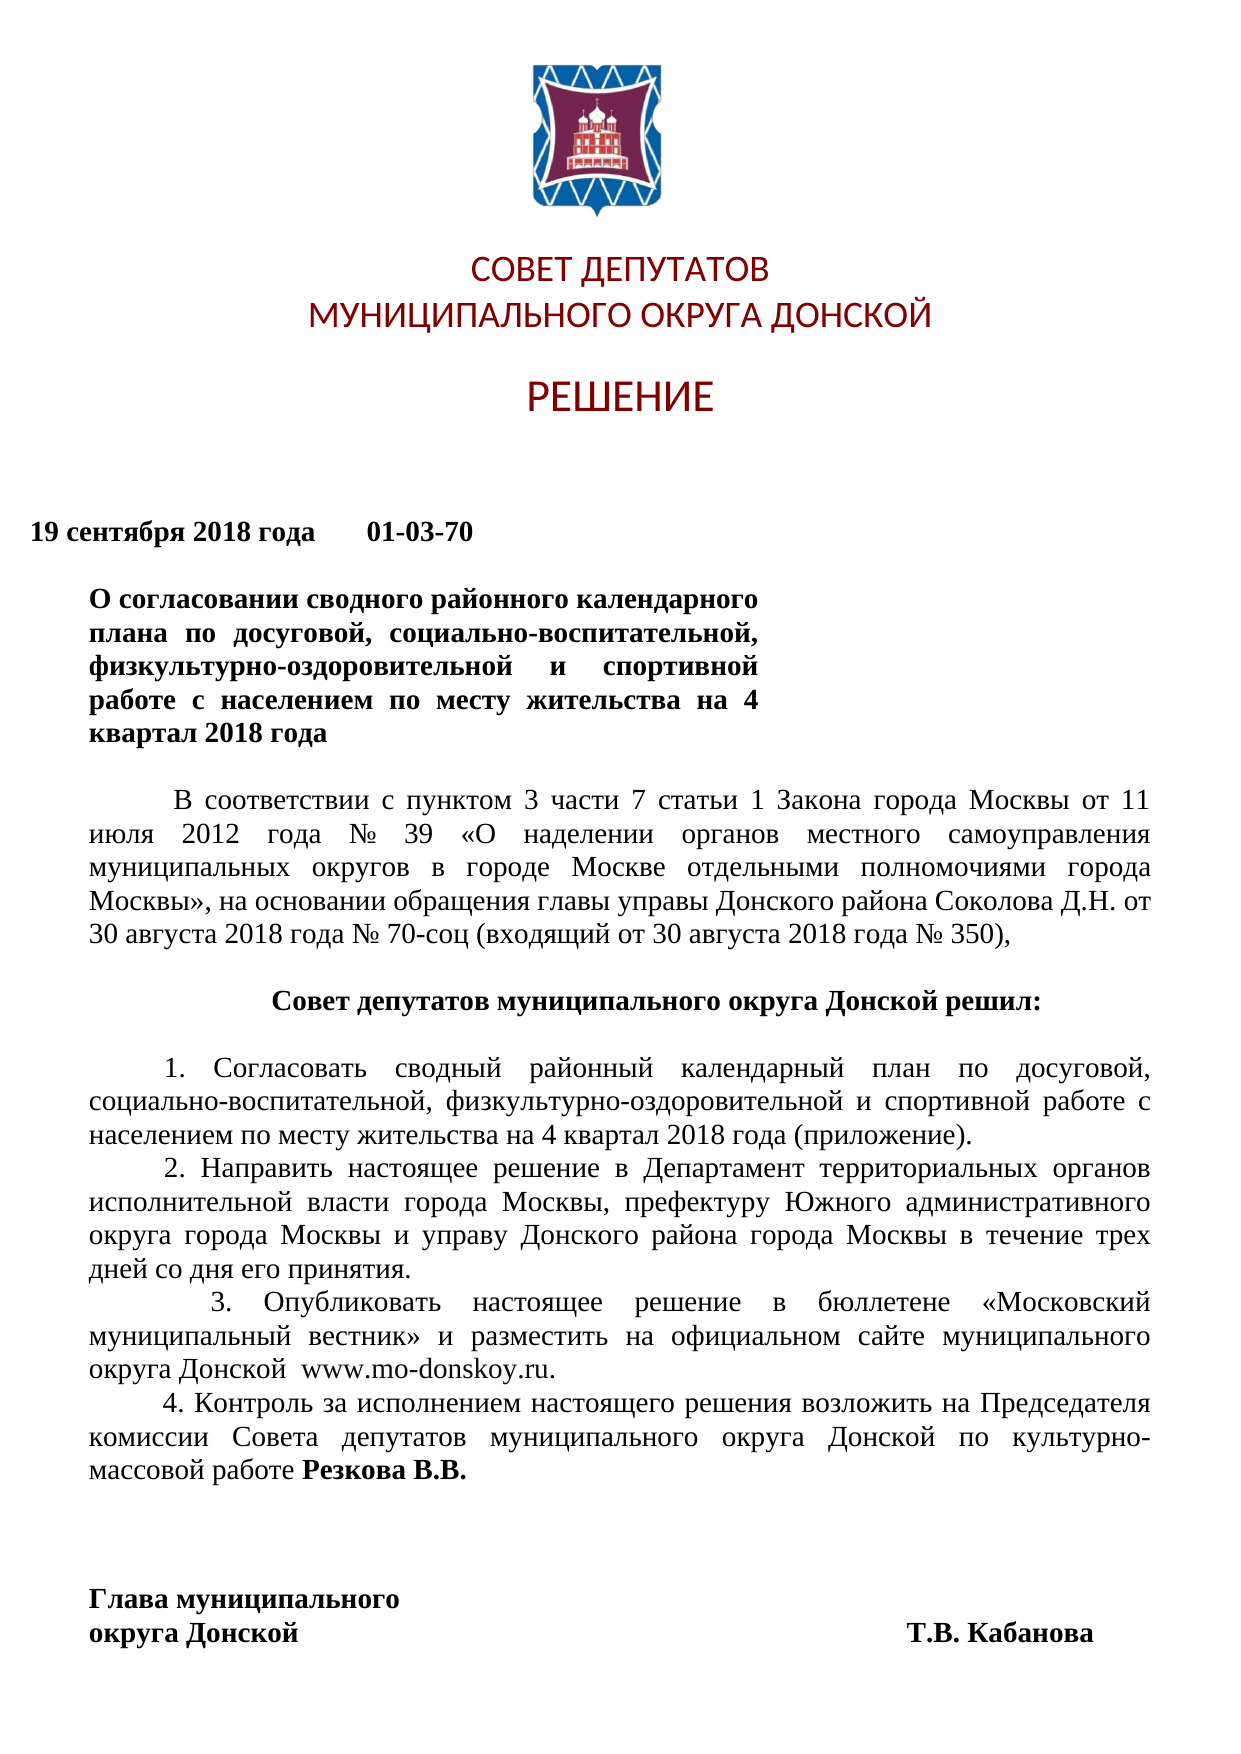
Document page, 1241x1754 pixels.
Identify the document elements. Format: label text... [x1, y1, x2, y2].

text Глава муниципального [89, 1582, 1152, 1615]
title МУНИЦИПАЛЬНОГО ОКРУГА ДОНСКОЙ [89, 291, 1152, 337]
text 19 сентября 2018 года 01-03-70 [29, 514, 759, 548]
text 3. Опубликовать настоящее решение в бюллетене «Московский муниципальный вестник» и разместить на официальном сайте муниципального округа Донской www.mo-donskoy.ru. [89, 1284, 1152, 1385]
title СОВЕТ ДЕПУТАТОВ [89, 245, 1152, 291]
text округа Донской Т.В. Кабанова [89, 1615, 1152, 1649]
text О согласовании сводного районного календарного плана по досуговой, социально-воспитательной, физкультурно-оздоровительной и спортивной работе с населением по месту жительства на 4 квартал 2018 года [89, 581, 759, 749]
text Совет депутатов муниципального округа Донской решил: [89, 983, 1152, 1016]
picture [497, 59, 697, 246]
text 2. Направить настоящее решение в Департамент территориальных органов исполнительной власти города Москвы, префектуру Южного административного округа города Москвы и управу Донского района города Москвы в течение трех дней со дня его принятия. [89, 1150, 1152, 1284]
text 4. Контроль за исполнением настоящего решения возложить на Председателя комиссии Совета депутатов муниципального округа Донской по культурно-массовой работе Резкова В.В. [89, 1385, 1152, 1486]
text В соответствии с пунктом 3 части 7 статьи 1 Закона города Москвы от 11 июля 2012 года № 39 «О наделении органов местного самоуправления муниципальных округов в городе Москве отдельными полномочиями города Москвы», на основании обращения главы управы Донского района Соколова Д.Н. от 30 августа 2018 года № 70-соц (входящий от 30 августа 2018 года № 350), [89, 782, 1152, 950]
text 1. Согласовать сводный районный календарный план по досуговой, социально-воспитательной, физкультурно-оздоровительной и спортивной работе с населением по месту жительства на 4 квартал 2018 года (приложение). [89, 1050, 1152, 1150]
title РЕШЕНИЕ [89, 367, 1152, 423]
